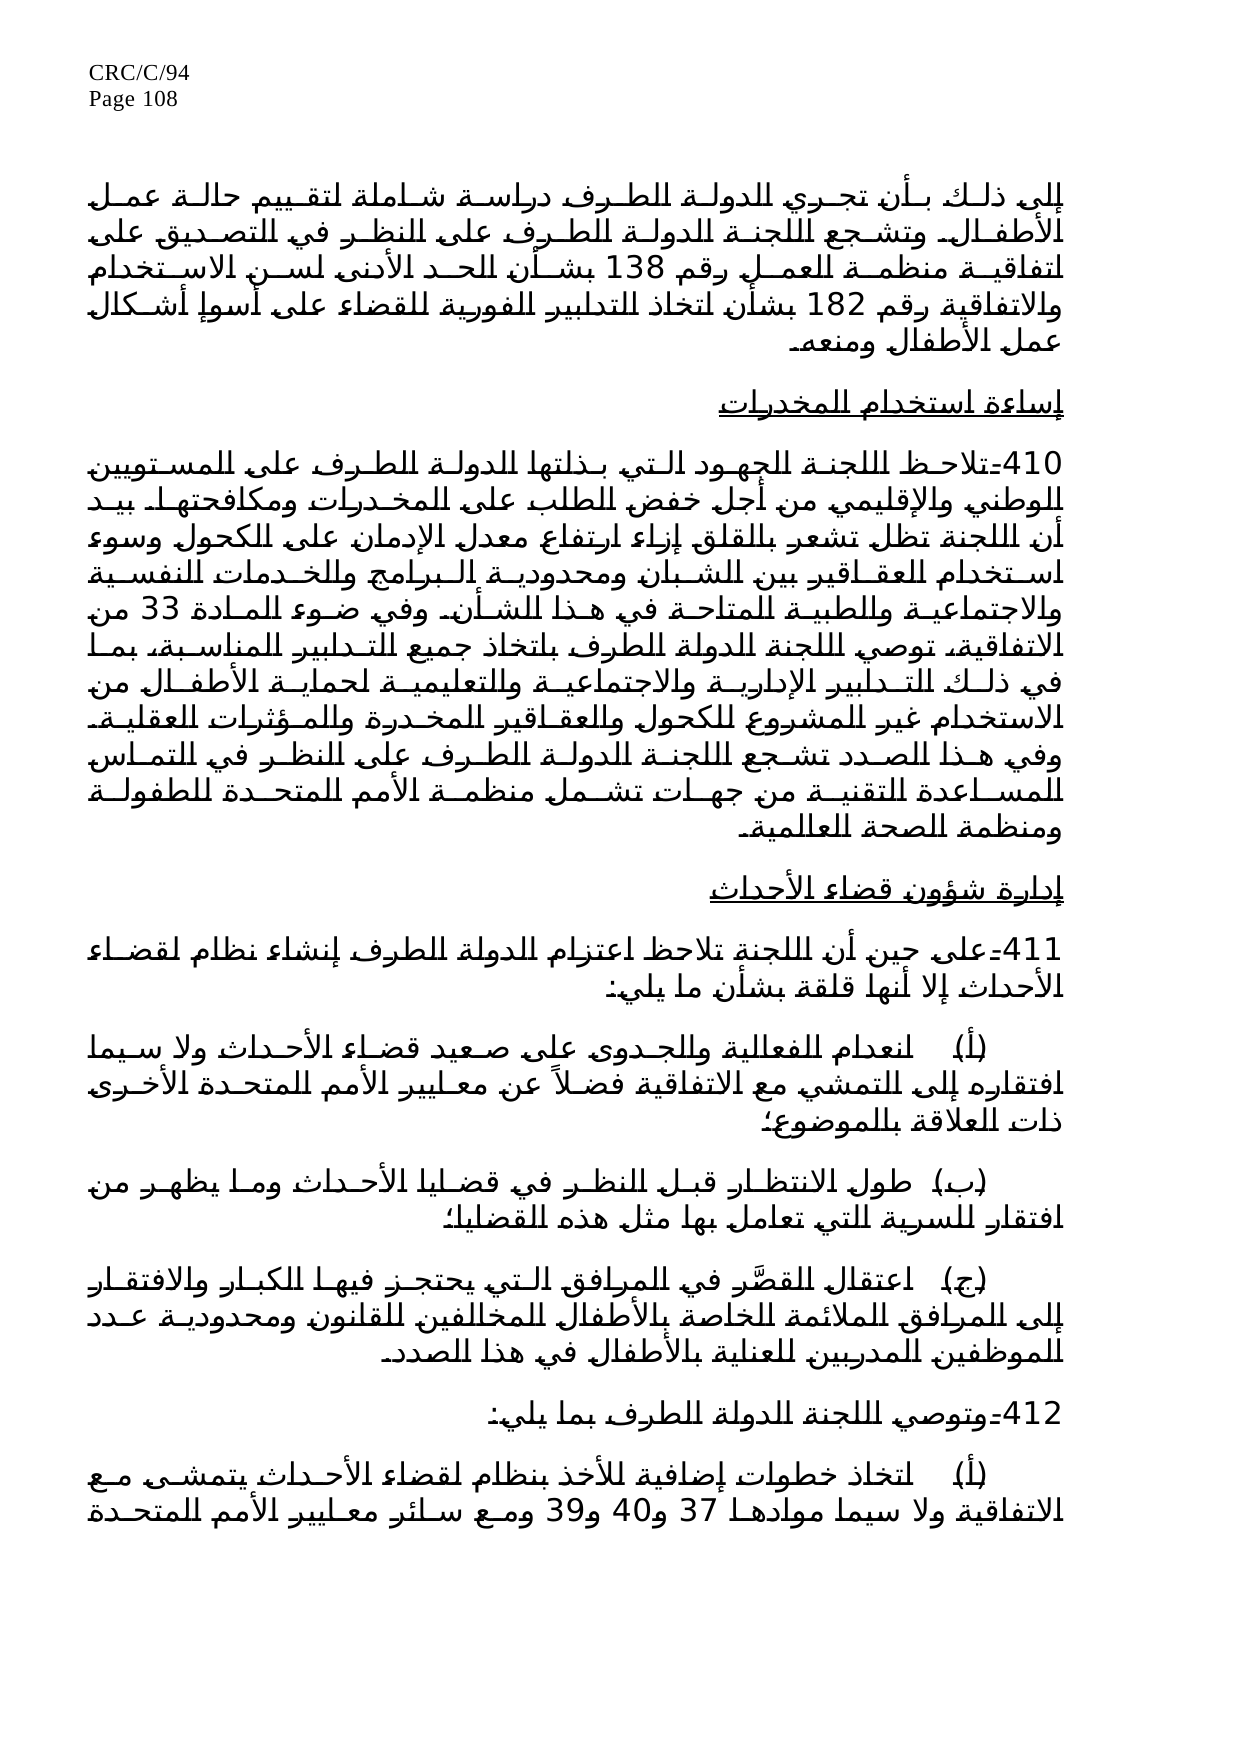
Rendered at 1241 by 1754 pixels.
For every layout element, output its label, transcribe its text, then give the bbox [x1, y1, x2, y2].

text (ج) اعتقال القصَّر في المرافق التي يحتجز فيها الكبار والافتقار إلى المرافق الملائمة الخاصة بالأطفال المخالفين للقانون ومحدودية عدد الموظفين المدربين للعناية بالأطفال في هذا الصدد. [88, 1261, 1063, 1370]
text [88, 177, 1063, 359]
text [88, 1456, 1063, 1529]
text 411- على حين أن اللجنة تلاحظ اعتزام الدولة الطرف إنشاء نظام لقضاء الأحداث إلا أنها قلقة بشأن ما يلي: [88, 932, 1063, 1004]
text (أ) انعدام الفعالية والجدوى على صعيد قضاء الأحداث ولا سيما افتقاره إلى التمشي مع الاتفاقية فضلاً عن معايير الأمم المتحدة الأخرى ذات العلاقة بالموضوع؛ [88, 1029, 1063, 1138]
text 410- تلاحظ اللجنة الجهود التي بذلتها الدولة الطرف على المستويين الوطني والإقليمي من أجل خفض الطلب على المخدرات ومكافحتها. بيد أن اللجنة تظل تشعر بالقلق إزاء ارتفاع معدل الإدمان على الكحول وسوء استخدام العقاقير بين الشبان ومحدودية البرامج والخدمات النفسية والاجتماعية والطبية المتاحة في هذا الشأن. وفي ضوء المادة 33 من الاتفاقية، توصي اللجنة الدولة الطرف باتخاذ جميع التدابير المناسبة، بما في ذلك التدابير الإدارية والاجتماعية والتعليمية لحماية الأطفال من الاستخدام غير المشروع للكحول والعقاقير المخدرة والمؤثرات العقلية. وفي هذا الصدد تشجع اللجنة الدولة الطرف على النظر في التماس المساعدة التقنية من جهات تشمل منظمة الأمم المتحدة للطفولة ومنظمة الصحة العالمية. [88, 445, 1063, 845]
text إساءة استخدام المخدرات [88, 384, 1063, 420]
text (ب) طول الانتظار قبل النظر في قضايا الأحداث وما يظهر من افتقار للسرية التي تعامل بها مثل هذه القضايا؛ [88, 1163, 1063, 1236]
text 412- وتوصي اللجنة الدولة الطرف بما يلي: [88, 1395, 1063, 1431]
text إدارة شؤون قضاء الأحداث [88, 870, 1063, 907]
